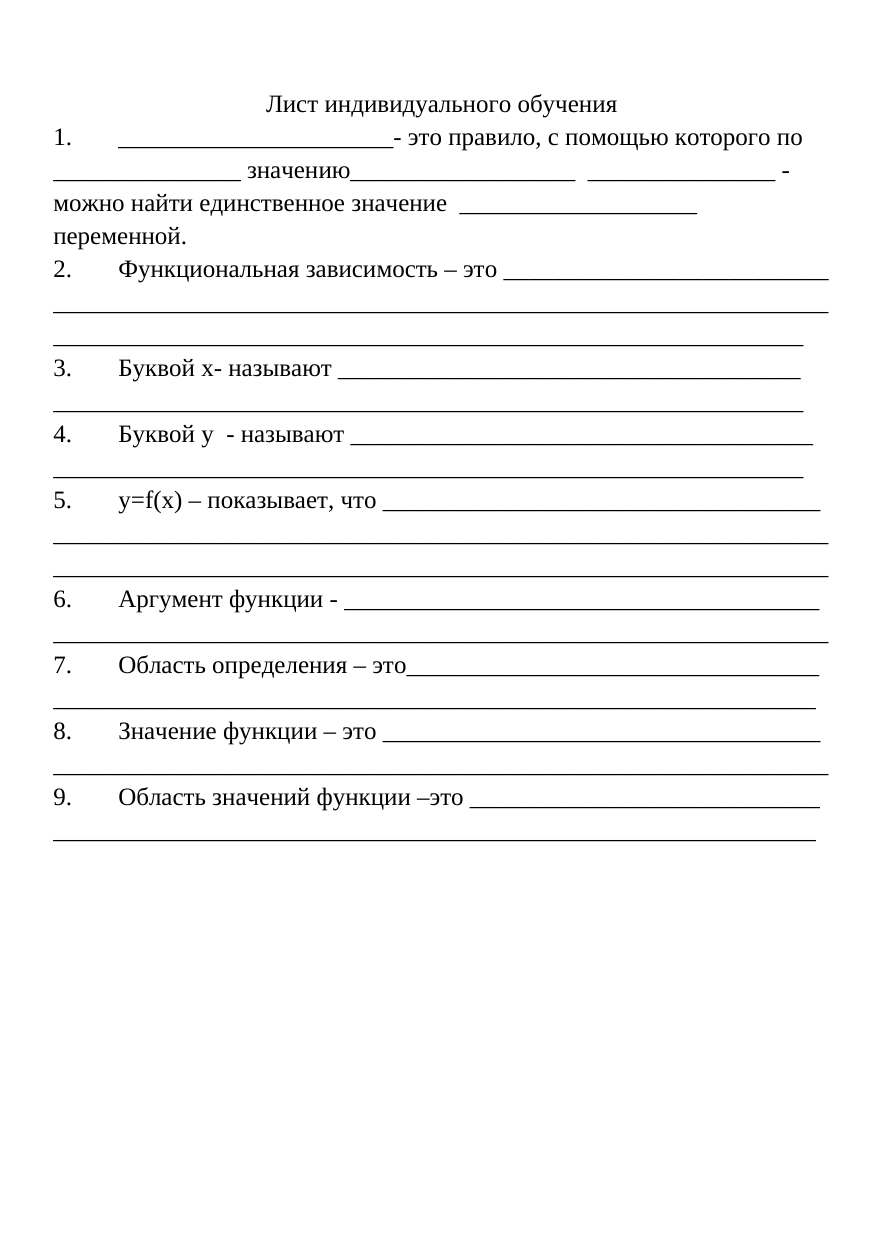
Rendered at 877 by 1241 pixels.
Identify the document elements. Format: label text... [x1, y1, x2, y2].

list ____________________________________________________________ [53, 452, 830, 481]
list Функциональная зависимость – это __________________________ [53, 254, 830, 282]
list ______________________________________________________________ [53, 617, 830, 646]
list Область значений функции –это ____________________________ [53, 782, 830, 811]
list _____________________________________________________________ [53, 815, 830, 844]
list Аргумент функции - ______________________________________ [53, 584, 830, 613]
list __________________________________________________________________________________________________________________________ [53, 287, 830, 348]
list y=f(x) – показывает, что ___________________________________ [53, 485, 830, 514]
list Буквой x- называют _____________________________________ [53, 353, 830, 382]
list ______________________________________________________________ [53, 749, 830, 778]
list Область определения – это_________________________________ [53, 650, 830, 679]
list Буквой y - называют _____________________________________ [53, 419, 830, 448]
list _____________________________________________________________ [53, 683, 830, 712]
list ____________________________________________________________ [53, 386, 830, 414]
text Лист индивидуального обучения [53, 89, 830, 117]
list ____________________________________________________________________________________________________________________________ [53, 518, 830, 580]
list ______________________- это правило, с помощью которого по _______________ значению__________________ _______________ - можно найти единственное значение ___________________ переменной. [53, 122, 830, 249]
list Значение функции – это ___________________________________ [53, 716, 830, 745]
